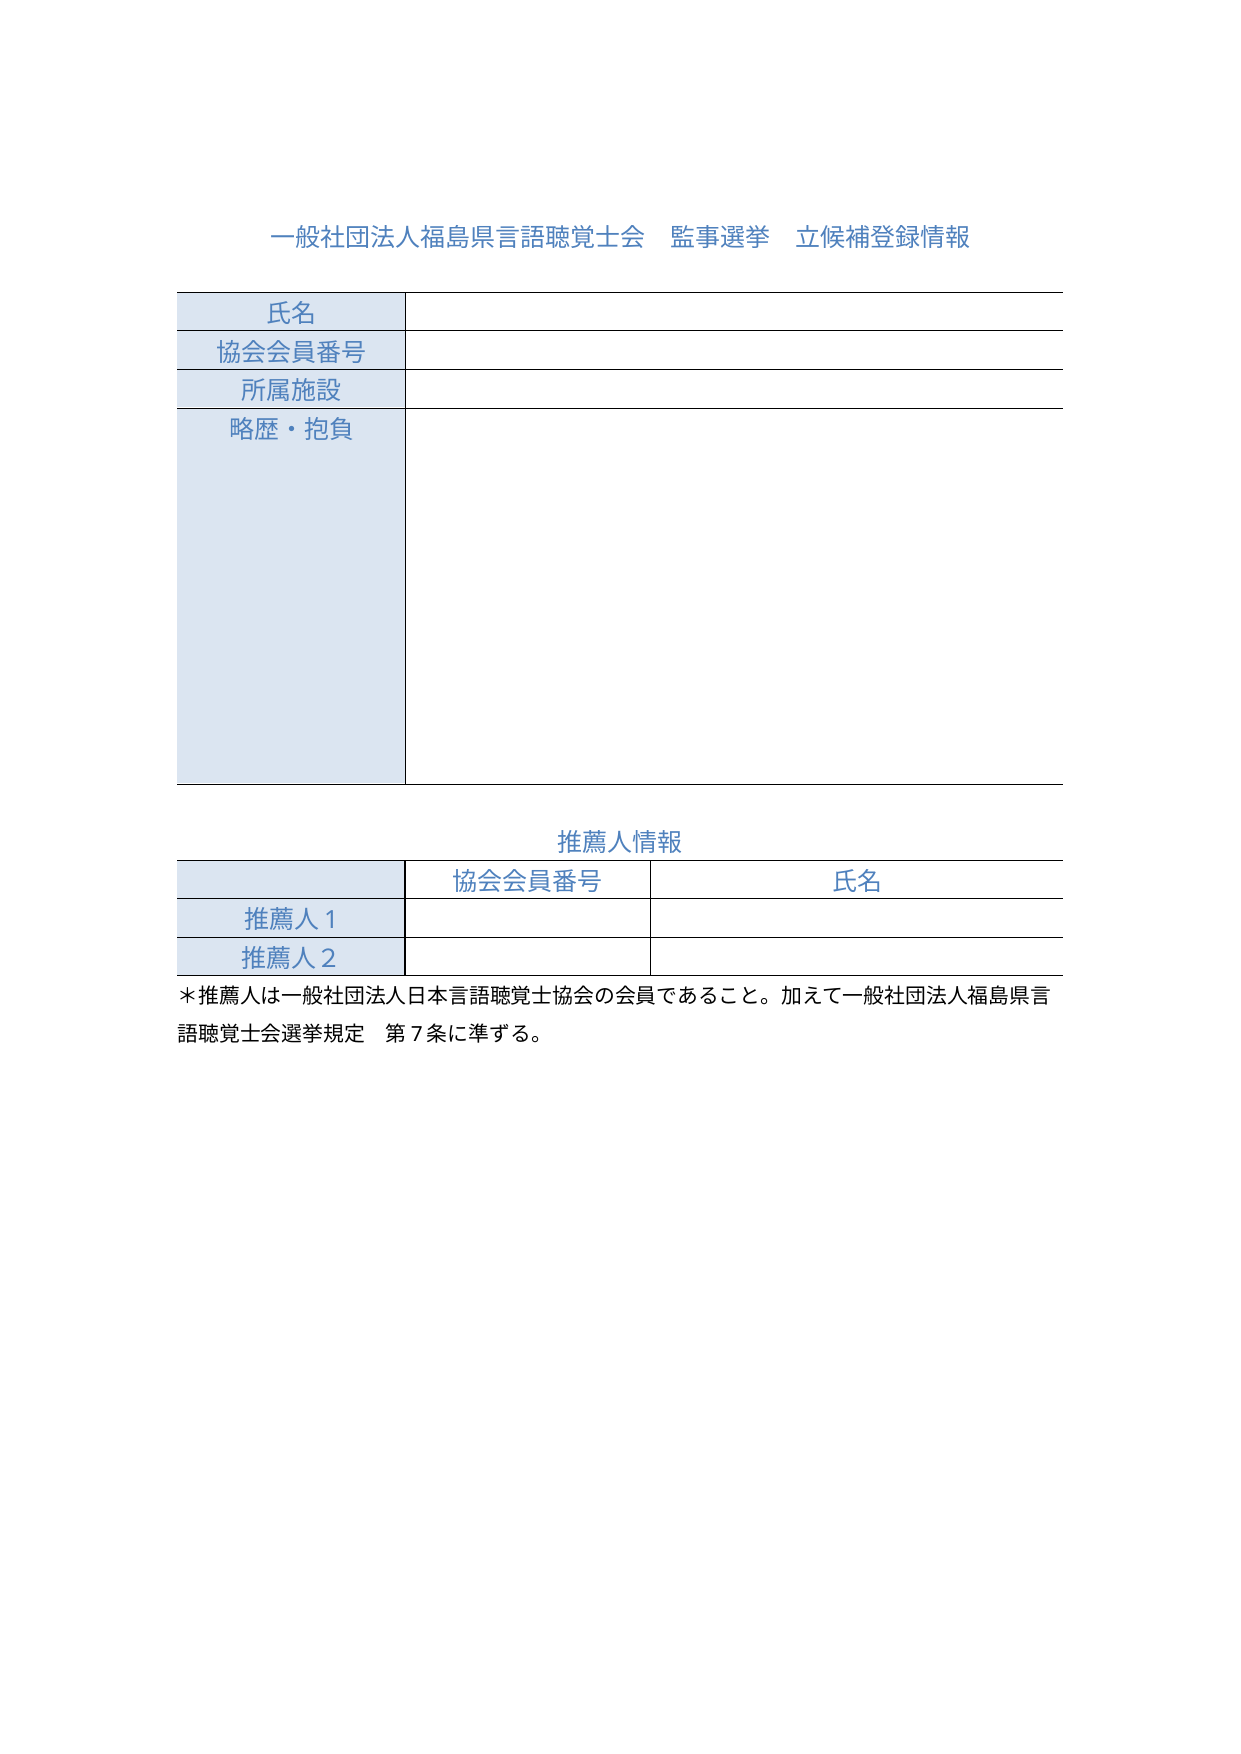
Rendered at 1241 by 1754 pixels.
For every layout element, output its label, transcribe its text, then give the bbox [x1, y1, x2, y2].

text 推薦人情報 [177, 822, 1063, 859]
table_cell 略歴・抱負 [177, 409, 405, 783]
table_cell 所属施設 [177, 370, 405, 407]
table_cell 協会会員番号 [177, 331, 405, 369]
table_header [406, 293, 1063, 330]
table_header [177, 861, 404, 898]
table_cell [406, 938, 650, 975]
table_cell [406, 899, 650, 937]
table_cell [651, 938, 1063, 975]
table_cell [406, 409, 1063, 783]
table_cell 推薦人1 [177, 899, 404, 937]
table_cell [651, 899, 1063, 937]
table_header 協会会員番号 [406, 861, 650, 898]
table_header 氏名 [651, 861, 1063, 898]
table_cell 推薦人２ [177, 938, 404, 975]
table_header 氏名 [177, 293, 405, 330]
text 一般社団法人福島県言語聴覚士会 監事選挙 立候補登録情報 [177, 217, 1063, 254]
text ＊推薦人は一般社団法人日本言語聴覚士協会の会員であること。加えて一般社団法人福島県言語聴覚士会選挙規定 第7条に準ずる。 [177, 976, 1063, 1051]
table_cell [406, 331, 1063, 369]
table_cell [406, 370, 1063, 407]
